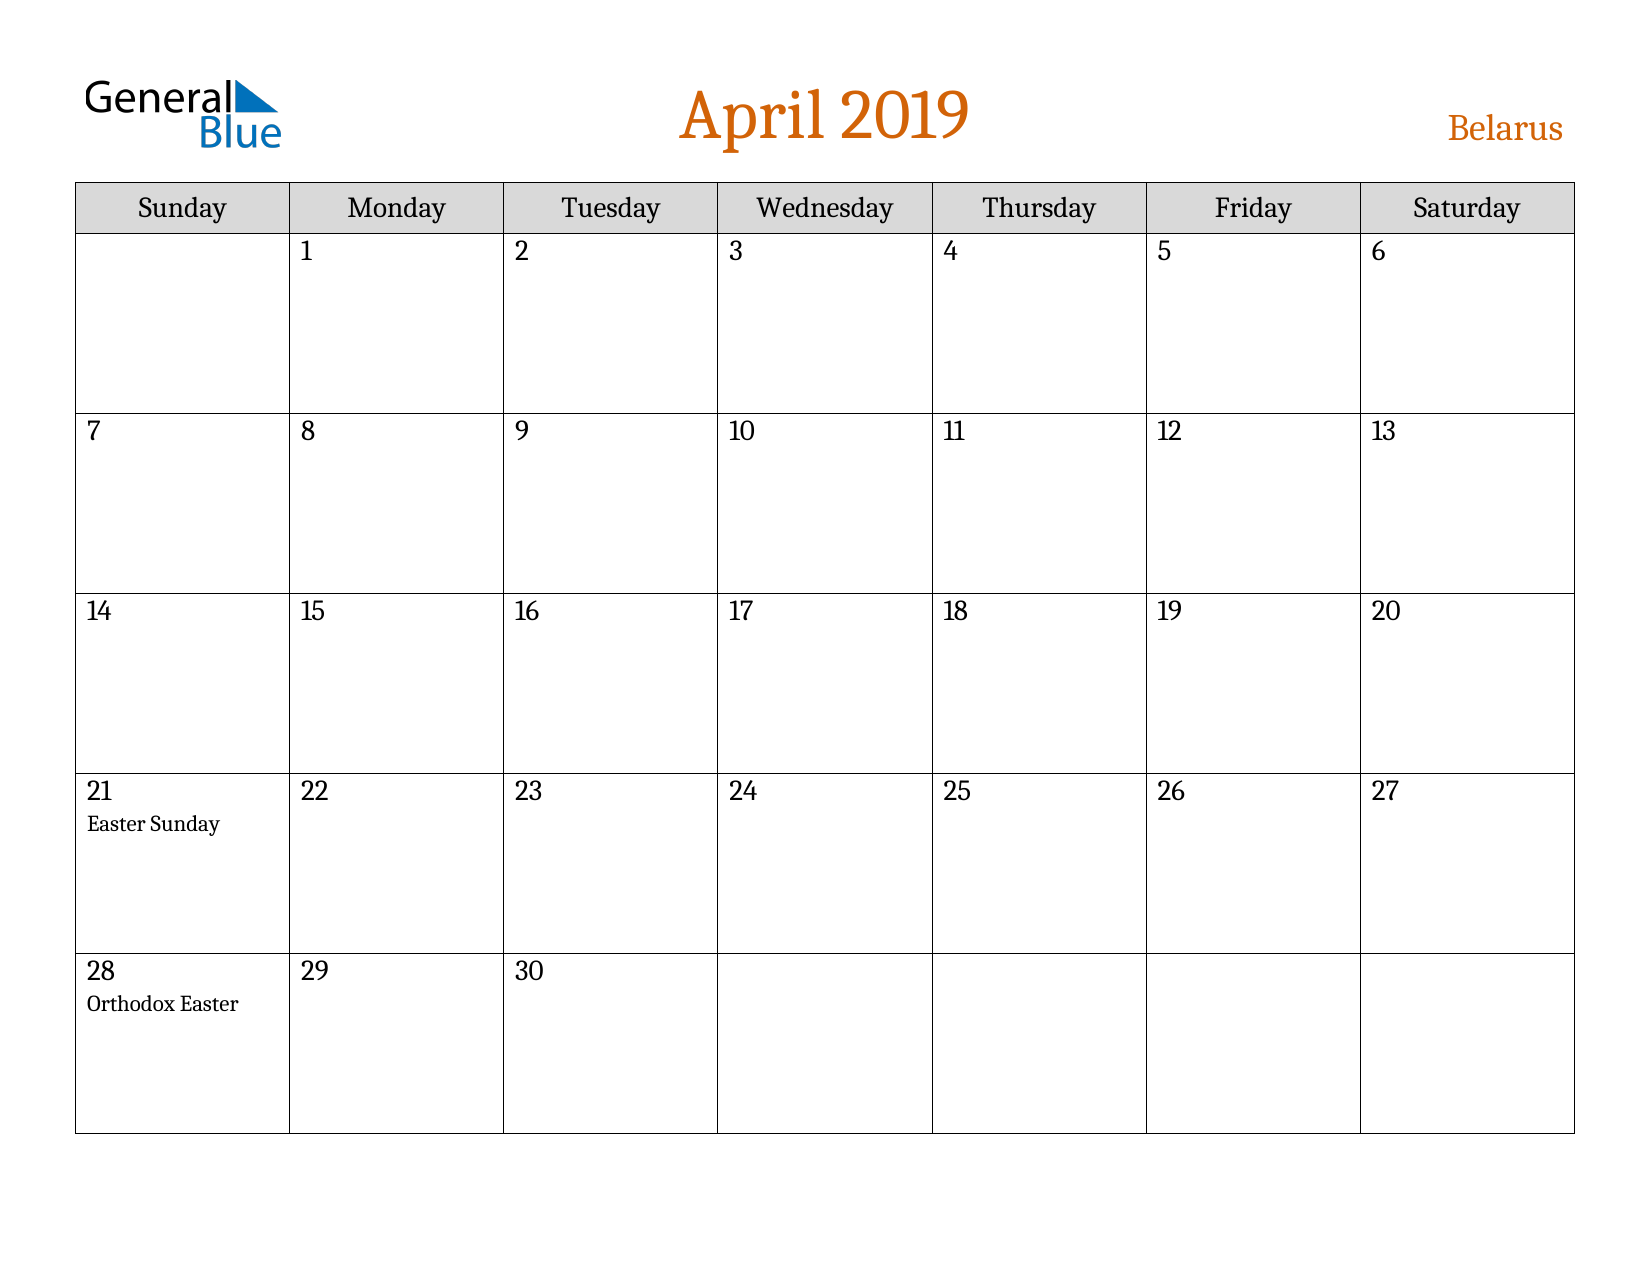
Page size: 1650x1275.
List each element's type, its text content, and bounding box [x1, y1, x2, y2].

table_header [76, 75, 503, 182]
table_cell 1 [290, 234, 503, 270]
table_cell 30 [504, 954, 717, 990]
table_cell 6 [1361, 234, 1574, 270]
table_cell 13 [1361, 414, 1574, 450]
table_cell [504, 810, 717, 953]
table_cell 10 [718, 414, 932, 450]
table_cell [290, 450, 503, 593]
table_cell [1361, 270, 1574, 413]
table_cell 5 [1147, 234, 1360, 270]
table_cell [718, 810, 932, 953]
table_cell [933, 810, 1146, 953]
table_cell [290, 810, 503, 953]
table_cell 25 [933, 774, 1146, 810]
table_cell [1147, 450, 1360, 593]
table_cell Wednesday [718, 183, 932, 233]
table_cell [1361, 630, 1574, 773]
picture [86, 80, 281, 148]
table_cell 8 [290, 414, 503, 450]
table_cell Orthodox Easter [76, 990, 289, 1133]
table_cell 14 [76, 594, 289, 630]
table_cell 23 [504, 774, 717, 810]
table_cell 22 [290, 774, 503, 810]
table_cell Sunday [76, 183, 289, 233]
table_cell [290, 270, 503, 413]
table_cell [718, 990, 932, 1133]
table_cell 4 [933, 234, 1146, 270]
table_cell 9 [504, 414, 717, 450]
table_cell 3 [718, 234, 932, 270]
table_cell 2 [504, 234, 717, 270]
table_cell [933, 450, 1146, 593]
table_cell [718, 630, 932, 773]
table_cell [76, 234, 289, 270]
table_cell 12 [1147, 414, 1360, 450]
table_cell Tuesday [504, 183, 717, 233]
table_cell [1361, 954, 1574, 990]
table_cell Friday [1147, 183, 1360, 233]
table_cell [933, 270, 1146, 413]
table_cell Monday [290, 183, 503, 233]
table_cell [504, 630, 717, 773]
table_cell 11 [933, 414, 1146, 450]
table_cell 20 [1361, 594, 1574, 630]
table_cell 27 [1361, 774, 1574, 810]
table_header April 2019 [504, 75, 1146, 182]
table_cell [933, 954, 1146, 990]
table_cell 29 [290, 954, 503, 990]
table_cell [718, 450, 932, 593]
table_cell 7 [76, 414, 289, 450]
table_cell [1361, 450, 1574, 593]
table_cell 18 [933, 594, 1146, 630]
table_cell [504, 990, 717, 1133]
table_cell Easter Sunday [76, 810, 289, 953]
table_cell [718, 270, 932, 413]
table_cell [1147, 630, 1360, 773]
table_cell [1361, 810, 1574, 953]
table_cell 15 [290, 594, 503, 630]
table_cell [76, 630, 289, 773]
table_cell 24 [718, 774, 932, 810]
table_cell [1147, 990, 1360, 1133]
table_cell 17 [718, 594, 932, 630]
table_cell [933, 990, 1146, 1133]
table_header Belarus [1146, 75, 1574, 182]
table_cell 19 [1147, 594, 1360, 630]
table_cell 21 [76, 774, 289, 810]
table_cell [1361, 990, 1574, 1133]
table_cell [76, 270, 289, 413]
table_cell [933, 630, 1146, 773]
table_cell 26 [1147, 774, 1360, 810]
table_cell 28 [76, 954, 289, 990]
table_cell [290, 630, 503, 773]
table_cell Saturday [1361, 183, 1574, 233]
table_cell [290, 990, 503, 1133]
table_cell [504, 450, 717, 593]
table_cell 16 [504, 594, 717, 630]
table_cell [1147, 270, 1360, 413]
table_cell [504, 270, 717, 413]
table_cell [76, 450, 289, 593]
table_cell [718, 954, 932, 990]
table_cell [1147, 810, 1360, 953]
table_cell Thursday [933, 183, 1146, 233]
table_cell [1147, 954, 1360, 990]
